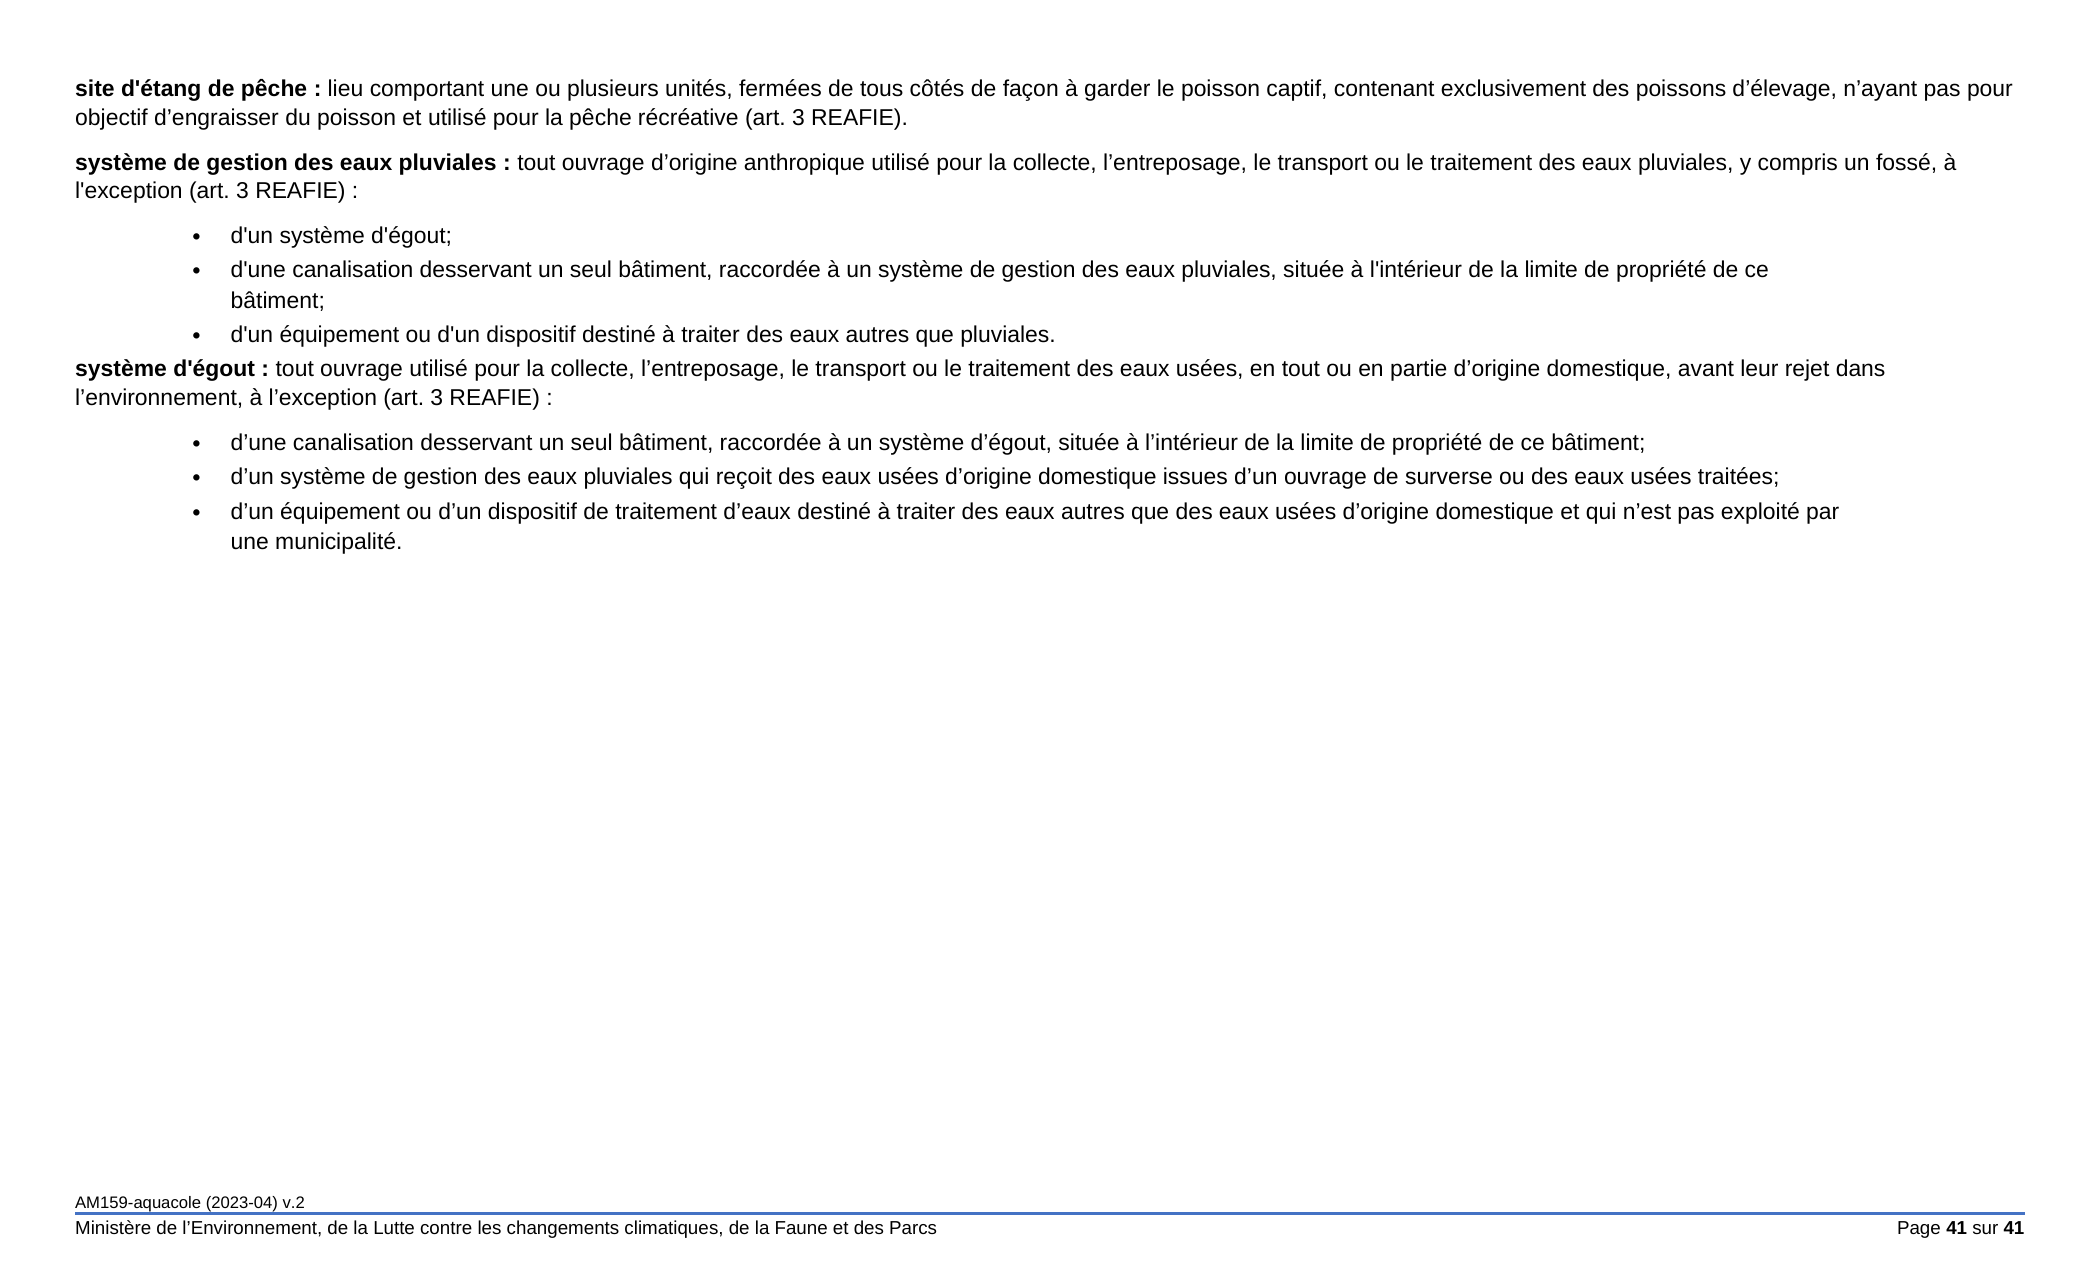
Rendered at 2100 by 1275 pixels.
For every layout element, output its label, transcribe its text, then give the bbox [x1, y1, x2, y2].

list d’un système de gestion des eaux pluviales qui reçoit des eaux usées d’origine domestique issues d’un ouvrage de surverse ou des eaux usées traitées; [193, 463, 1848, 490]
list d’un équipement ou d’un dispositif de traitement d’eaux destiné à traiter des eaux autres que des eaux usées d’origine domestique et qui n’est pas exploité par une municipalité. [193, 498, 1848, 554]
list d'un équipement ou d'un dispositif destiné à traiter des eaux autres que pluviales. [193, 321, 1848, 347]
list d'une canalisation desservant un seul bâtiment, raccordée à un système de gestion des eaux pluviales, située à l'intérieur de la limite de propriété de ce bâtiment; [193, 256, 1848, 313]
text système d'égout : tout ouvrage utilisé pour la collecte, l’entreposage, le transport ou le traitement des eaux usées, en tout ou en partie d’origine domestique, avant leur rejet dans l’environnement, à l’exception (art. 3 REAFIE) : [75, 355, 2025, 410]
text système de gestion des eaux pluviales : tout ouvrage d’origine anthropique utilisé pour la collecte, l’entreposage, le transport ou le traitement des eaux pluviales, y compris un fossé, à l'exception (art. 3 REAFIE) : [75, 148, 2025, 203]
list d’une canalisation desservant un seul bâtiment, raccordée à un système d’égout, située à l’intérieur de la limite de propriété de ce bâtiment; [193, 429, 1848, 455]
list d'un système d'égout; [193, 222, 1848, 248]
text site d'étang de pêche : lieu comportant une ou plusieurs unités, fermées de tous côtés de façon à garder le poisson captif, contenant exclusivement des poissons d’élevage, n’ayant pas pour objectif d’engraisser du poisson et utilisé pour la pêche récréative (art. 3 REAFIE). [75, 75, 2025, 130]
